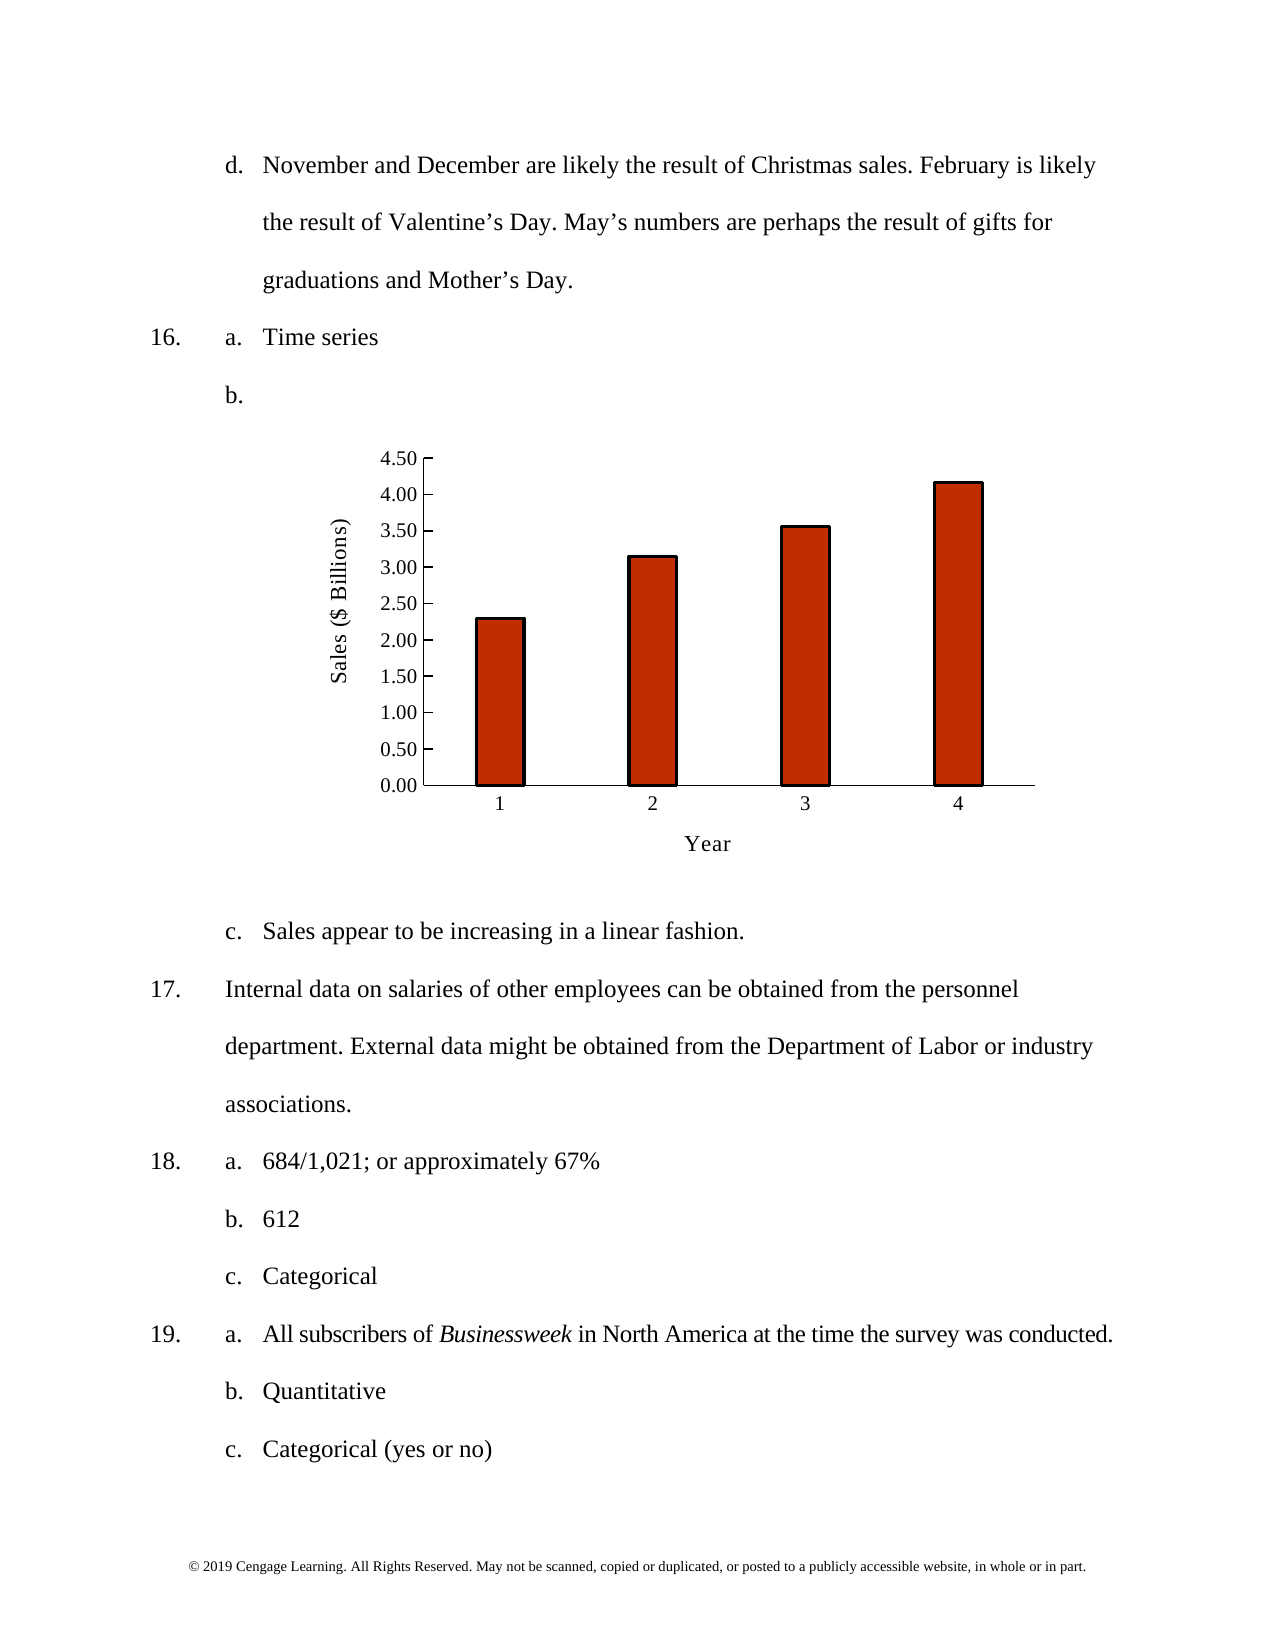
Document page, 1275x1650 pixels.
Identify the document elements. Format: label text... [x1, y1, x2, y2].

text d. November and December are likely the result of Christmas sales. February is likely the result of Valentine’s Day. May’s numbers are perhaps the result of gifts for graduations and Mother’s Day. [225, 150, 1125, 294]
text c. Categorical (yes or no) [225, 1434, 1125, 1462]
text b. [225, 380, 1125, 409]
text 16. a. Time series [150, 322, 1125, 351]
text 19. a. All subscribers of Businessweek in North America at the time the survey was conducted. [150, 1319, 1125, 1347]
text c. Sales appear to be increasing in a linear fashion. [225, 916, 1125, 945]
text 17. Internal data on salaries of other employees can be obtained from the personnel department. External data might be obtained from the Department of Labor or industry associations. [150, 974, 1125, 1117]
text b. 612 [225, 1204, 1125, 1232]
text c. Categorical [225, 1261, 1125, 1290]
text b. Quantitative [225, 1376, 1125, 1405]
text 18. a. 684/1,021; or approximately 67% [150, 1146, 1125, 1175]
